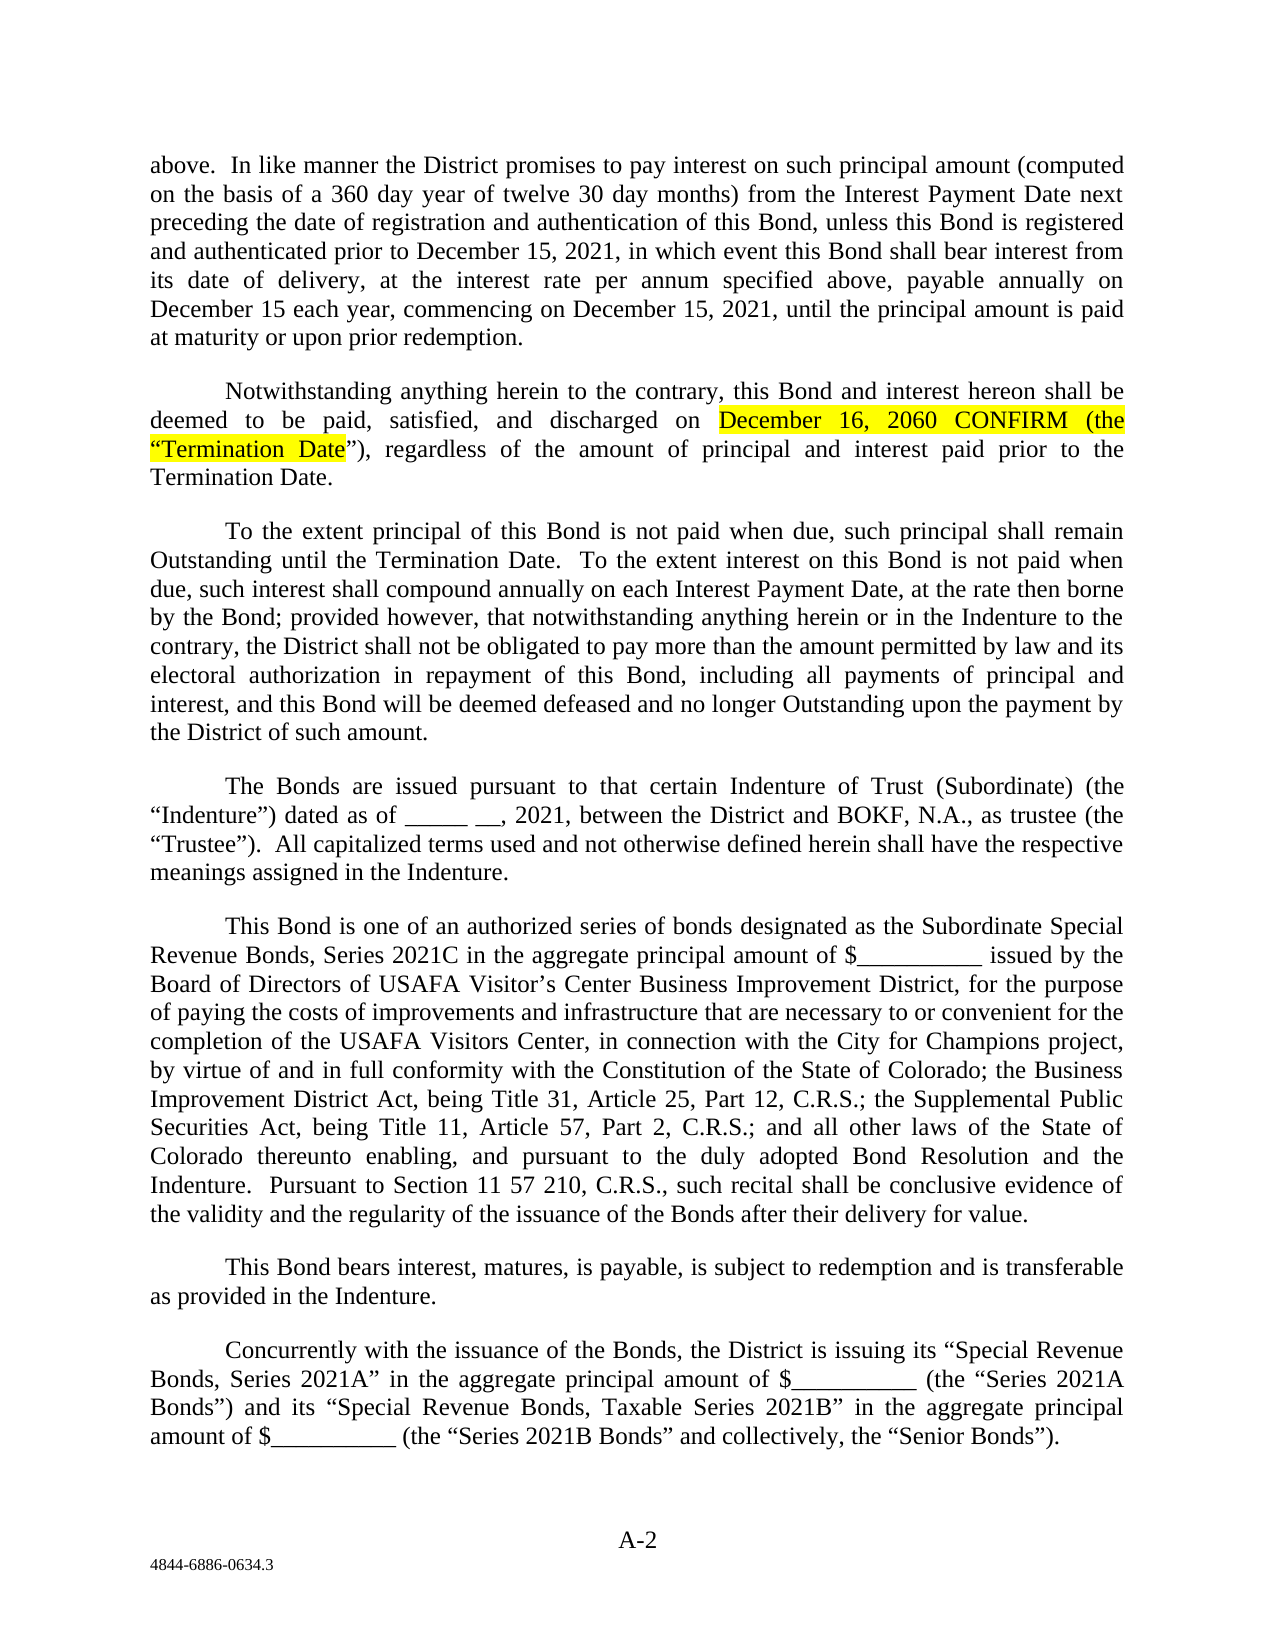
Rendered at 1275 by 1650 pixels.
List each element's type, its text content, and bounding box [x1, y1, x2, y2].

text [150, 150, 1125, 351]
text Notwithstanding anything herein to the contrary, this Bond and interest hereon shall be deemed to be paid, satisfied, and discharged on December 16, 2060 CONFIRM (the “Termination Date”), regardless of the amount of principal and interest paid prior to the Termination Date. [150, 376, 1125, 491]
text This Bond bears interest, matures, is payable, is subject to redemption and is transferable as provided in the Indenture. [150, 1252, 1125, 1310]
text This Bond is one of an authorized series of bonds designated as the Subordinate Special Revenue Bonds, Series 2021C in the aggregate principal amount of $__________ issued by the Board of Directors of USAFA Visitor’s Center Business Improvement District, for the purpose of paying the costs of improvements and infrastructure that are necessary to or convenient for the completion of the USAFA Visitors Center, in connection with the City for Champions project, by virtue of and in full conformity with the Constitution of the State of Colorado; the Business Improvement District Act, being Title 31, Article 25, Part 12, C.R.S.; the Supplemental Public Securities Act, being Title 11, Article 57, Part 2, C.R.S.; and all other laws of the State of Colorado thereunto enabling, and pursuant to the duly adopted Bond Resolution and the Indenture. Pursuant to Section 11 57 210, C.R.S., such recital shall be conclusive evidence of the validity and the regularity of the issuance of the Bonds after their delivery for value. [150, 911, 1125, 1227]
text To the extent principal of this Bond is not paid when due, such principal shall remain Outstanding until the Termination Date. To the extent interest on this Bond is not paid when due, such interest shall compound annually on each Interest Payment Date, at the rate then borne by the Bond; provided however, that notwithstanding anything herein or in the Indenture to the contrary, the District shall not be obligated to pay more than the amount permitted by law and its electoral authorization in repayment of this Bond, including all payments of principal and interest, and this Bond will be deemed defeased and no longer Outstanding upon the payment by the District of such amount. [150, 516, 1125, 746]
text Concurrently with the issuance of the Bonds, the District is issuing its “Special Revenue Bonds, Series 2021A” in the aggregate principal amount of $__________ (the “Series 2021A Bonds”) and its “Special Revenue Bonds, Taxable Series 2021B” in the aggregate principal amount of $__________ (the “Series 2021B Bonds” and collectively, the “Senior Bonds”). [150, 1335, 1125, 1450]
text The Bonds are issued pursuant to that certain Indenture of Trust (Subordinate) (the “Indenture”) dated as of _____ __, 2021, between the District and BOKF, N.A., as trustee (the “Trustee”). All capitalized terms used and not otherwise defined herein shall have the respective meanings assigned in the Indenture. [150, 771, 1125, 886]
